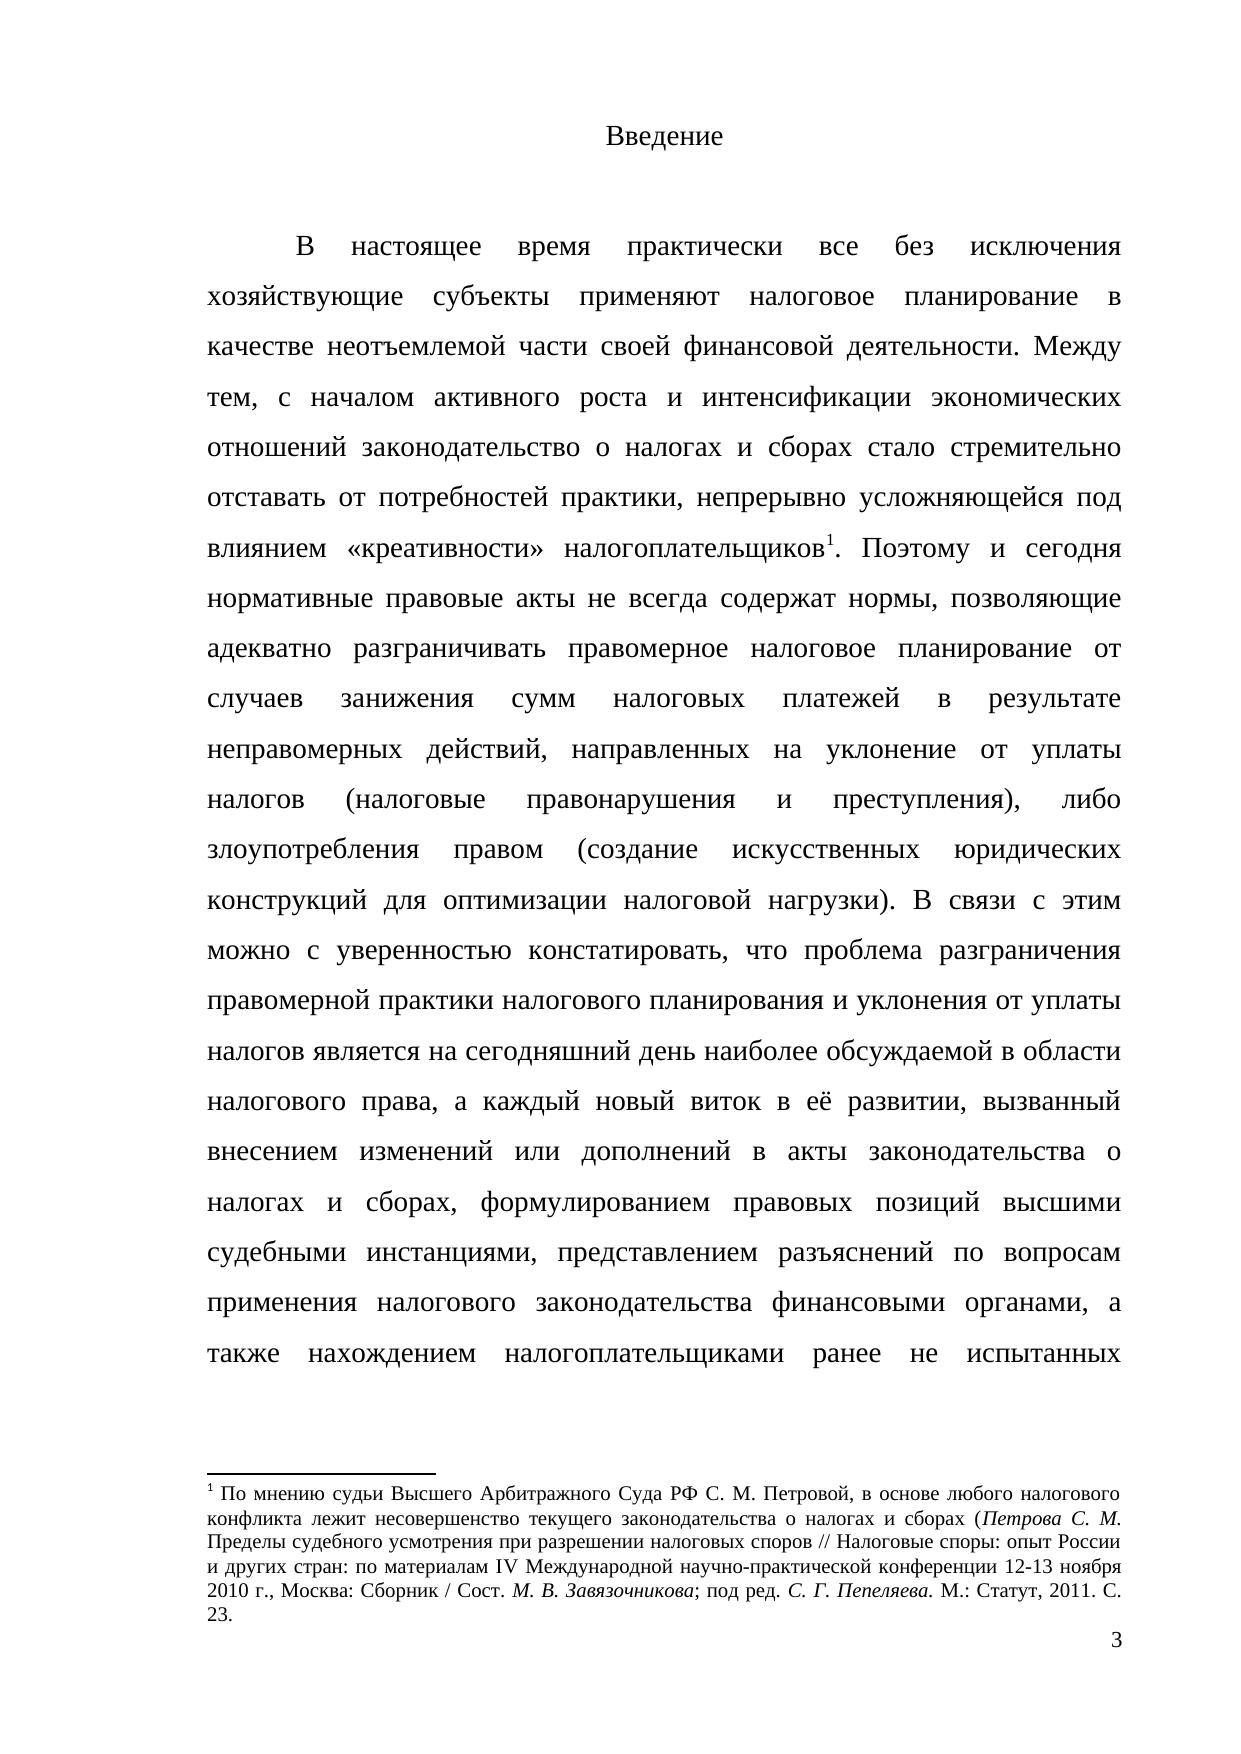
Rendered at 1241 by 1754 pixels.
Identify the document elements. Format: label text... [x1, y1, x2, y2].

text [207, 228, 1122, 1368]
text Введение [207, 118, 1122, 152]
